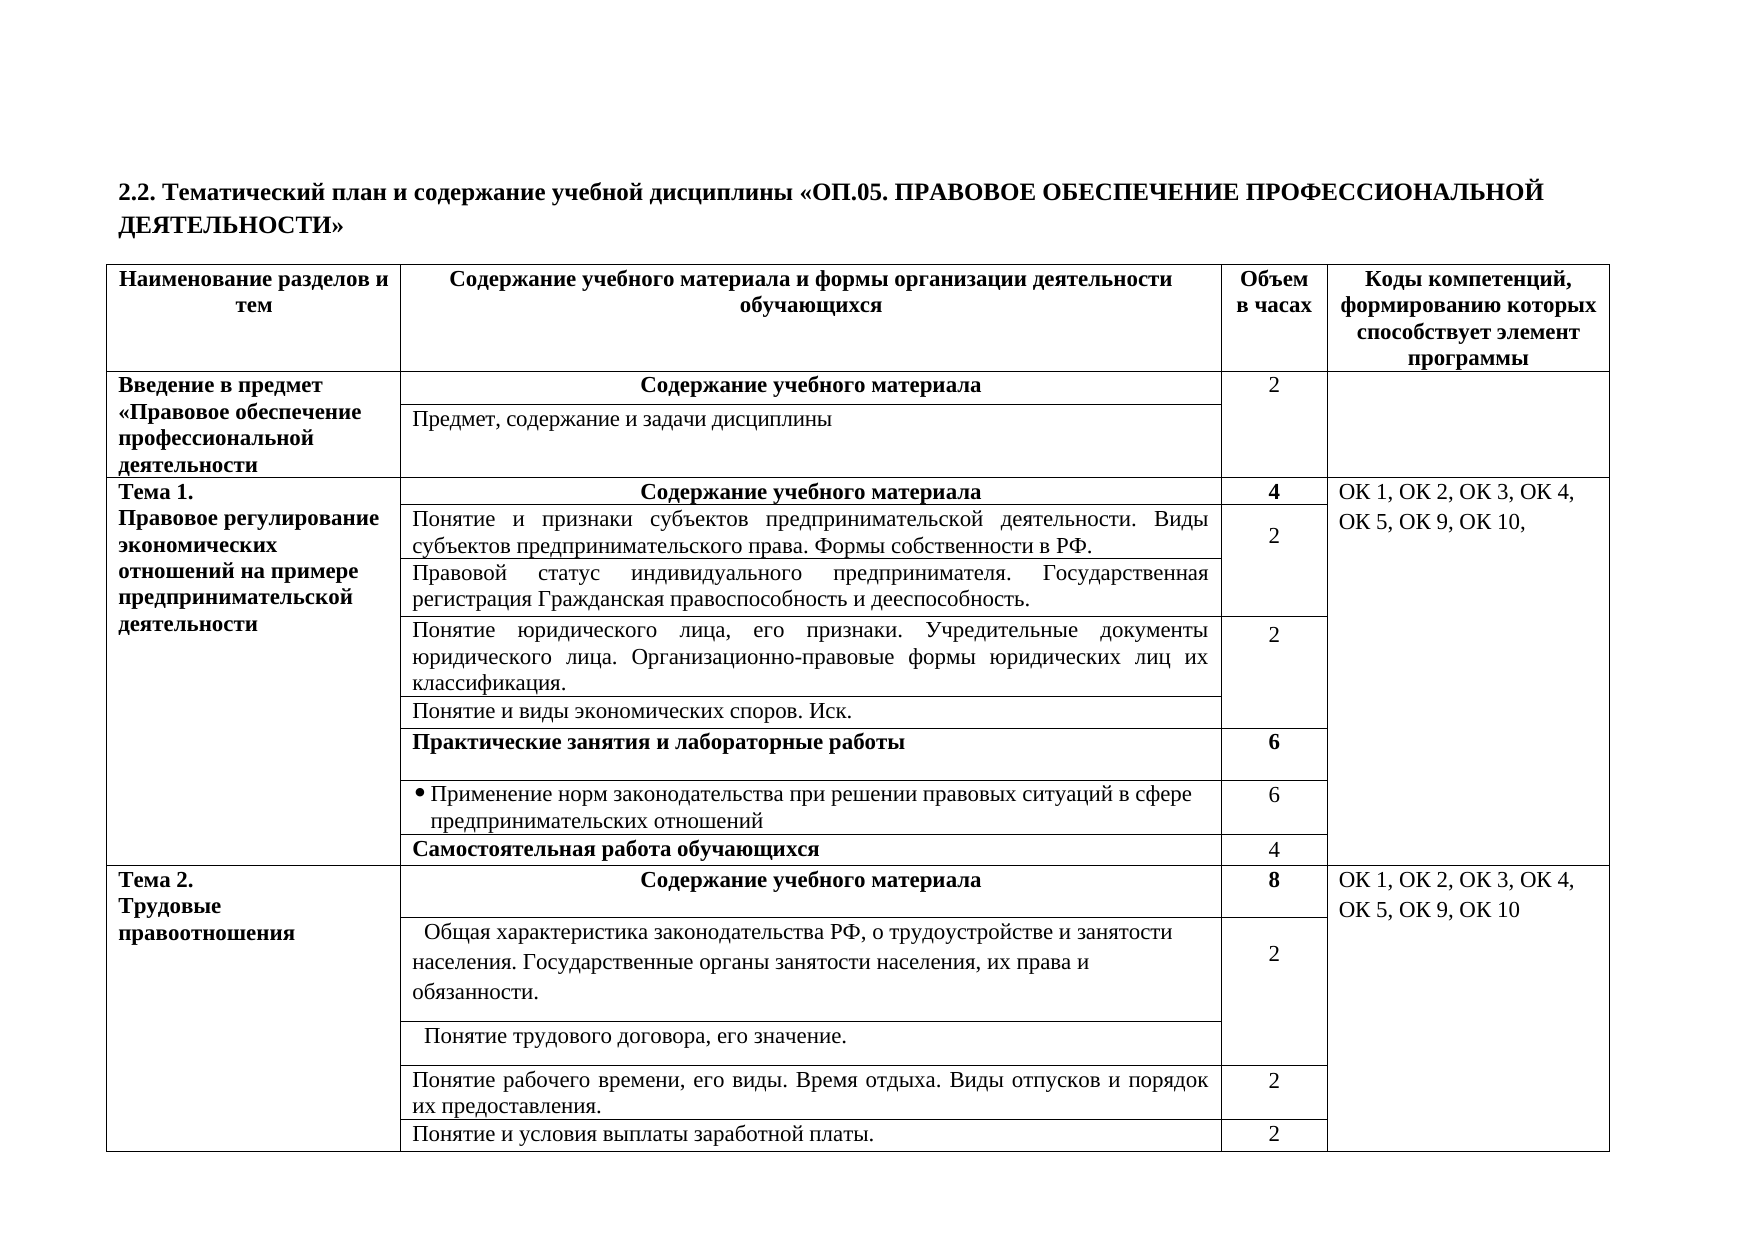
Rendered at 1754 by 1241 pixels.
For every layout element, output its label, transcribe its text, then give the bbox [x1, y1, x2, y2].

table_cell ОК 1, ОК 2, ОК 3, ОК 4, ОК 5, ОК 9, ОК 10, [1328, 478, 1609, 865]
table_cell Тема 1. Правовое регулирование экономических отношений на примере предпринимательской деятельности [107, 478, 400, 865]
table_cell Понятие юридического лица, его признаки. Учредительные документы юридического лица. Организационно-правовые формы юридических лиц их классификация. [401, 617, 1221, 696]
table_cell 2 [1222, 1120, 1327, 1151]
table_cell Содержание учебного материала [401, 372, 1221, 404]
table_cell 2 [1222, 918, 1327, 1065]
table_cell Введение в предмет «Правовое обеспечение профессиональной деятельности [107, 372, 400, 477]
table_cell Содержание учебного материала [401, 478, 1221, 504]
table_cell 6 [1222, 729, 1327, 779]
table_header Содержание учебного материала и формы организации деятельности обучающихся [401, 265, 1221, 371]
table_cell Предмет, содержание и задачи дисциплины [401, 405, 1221, 477]
table_cell Практические занятия и лабораторные работы [401, 729, 1221, 779]
table_cell 4 [1222, 478, 1327, 504]
table_cell Общая характеристика законодательства РФ, о трудоустройстве и занятости населения. Государственные органы занятости населения, их права и обязанности. [401, 918, 1221, 1021]
table_cell Понятие рабочего времени, его виды. Время отдыха. Виды отпусков и порядок их предоставления. [401, 1066, 1221, 1119]
table_cell Самостоятельная работа обучающихся [401, 835, 1221, 865]
table_cell 2 [1222, 617, 1327, 727]
table_cell 6 [1222, 781, 1327, 834]
table_cell [1328, 372, 1609, 477]
table_header Коды компетенций, формированию которых способствует элемент программы [1328, 265, 1609, 371]
table_cell Правовой статус индивидуального предпринимателя. Государственная регистрация Гражданская правоспособность и дееспособность. [401, 559, 1221, 616]
table_cell Понятие и условия выплаты заработной платы. [401, 1120, 1221, 1151]
table_cell 2 [1222, 505, 1327, 616]
table_cell 4 [1222, 835, 1327, 865]
table_cell Понятие и признаки субъектов предпринимательской деятельности. Виды субъектов предпринимательского права. Формы собственности в РФ. [401, 505, 1221, 558]
table_header Объем в часах [1222, 265, 1327, 371]
table_cell 2 [1222, 1066, 1327, 1119]
table_cell 8 [1222, 866, 1327, 917]
text 2.2. Тематический план и содержание учебной дисциплины «ОП.05. ПРАВОВОЕ ОБЕСПЕЧЕНИЕ ПРОФЕССИОНАЛЬНОЙ ДЕЯТЕЛЬНОСТИ» [118, 177, 1636, 239]
table_cell Тема 2. Трудовые правоотношения [107, 866, 400, 1151]
table_cell Понятие и виды экономических споров. Иск. [401, 697, 1221, 727]
table_cell Применение норм законодательства при решении правовых ситуаций в сфере предпринимательских отношений [401, 781, 1221, 834]
table_cell Содержание учебного материала [401, 866, 1221, 917]
table_cell 2 [1222, 372, 1327, 477]
table_cell Понятие трудового договора, его значение. [401, 1022, 1221, 1065]
table_cell ОК 1, ОК 2, ОК 3, ОК 4, ОК 5, ОК 9, ОК 10 [1328, 866, 1609, 1151]
table_header Наименование разделов и тем [107, 265, 400, 371]
